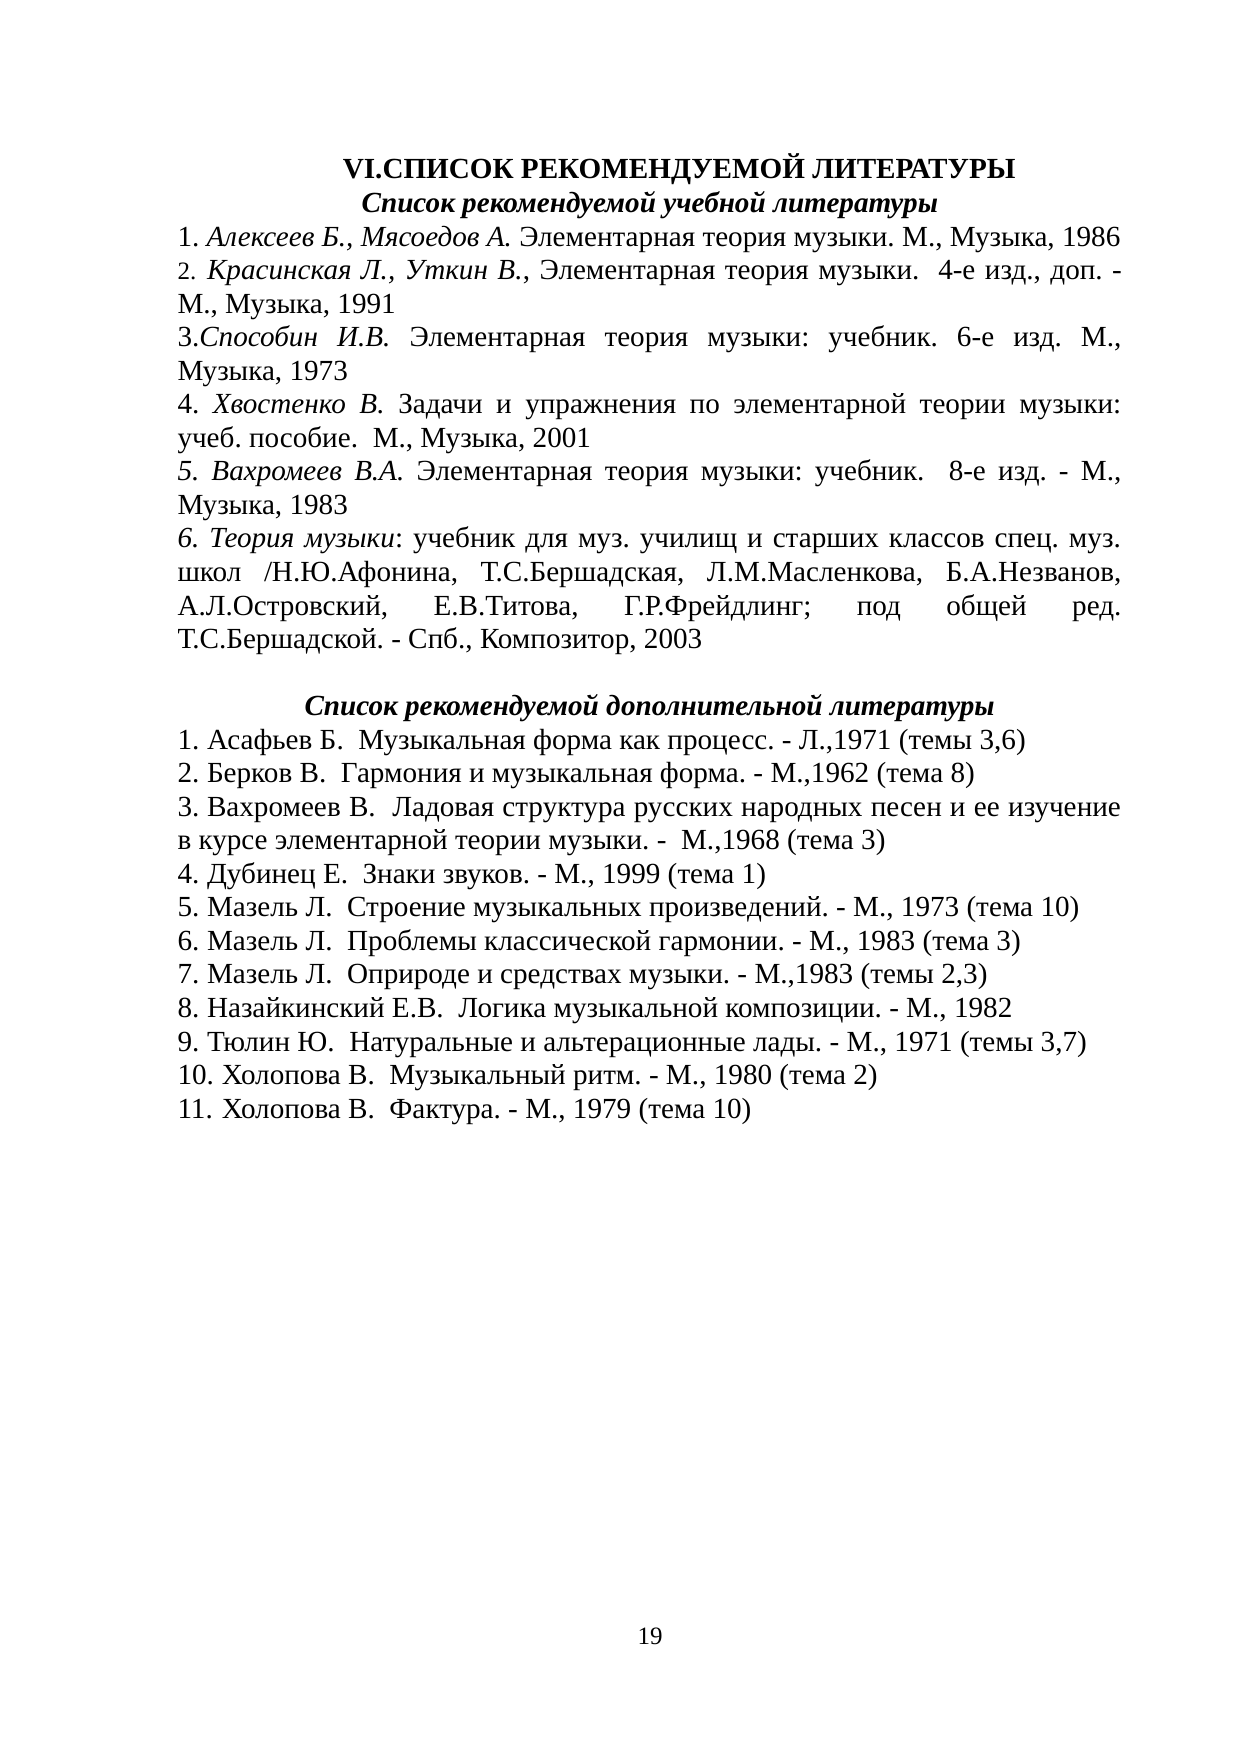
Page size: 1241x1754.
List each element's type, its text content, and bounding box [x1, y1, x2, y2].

list Мазель Л. Оприроде и средствах музыки. - М.,1983 (темы 2,3) [177, 957, 1122, 990]
list Холопова В. Фактура. - М., 1979 (тема 10) [177, 1091, 1122, 1124]
list Мазель Л. Проблемы классической гармонии. - М., 1983 (тема 3) [177, 923, 1122, 957]
list Мазель Л. Строение музыкальных произведений. - М., 1973 (тема 10) [177, 889, 1122, 923]
text VI.Список рекомендуемой литературы [177, 152, 1122, 185]
list Дубинец Е. Знаки звуков. - М., 1999 (тема 1) [177, 856, 1122, 889]
text 3.Способин И.В. Элементарная теория музыки: учебник. 6-е изд. М., Музыка, 1973 [177, 319, 1122, 386]
text Список рекомендуемой дополнительной литературы [177, 688, 1122, 722]
list Асафьев Б. Музыкальная форма как процесс. - Л.,1971 (темы 3,6) [177, 722, 1122, 755]
text 6. Теория музыки: учебник для муз. училищ и старших классов спец. муз. школ /Н.Ю.Афонина, Т.С.Бершадская, Л.М.Масленкова, Б.А.Незванов, А.Л.Островский, Е.В.Титова, Г.Р.Фрейдлинг; под общей ред. Т.С.Бершадской. - Спб., Композитор, 2003 [177, 521, 1122, 655]
list Красинская Л., Уткин В., Элементарная теория музыки. 4-е изд., доп. - М., Музыка, 1991 [177, 252, 1122, 319]
list Вахромеев В. Ладовая структура русских народных песен и ее изучение в курсе элементарной теории музыки. - М.,1968 (тема 3) [177, 789, 1122, 856]
text 5. Вахромеев В.А. Элементарная теория музыки: учебник. 8-е изд. - М., Музыка, 1983 [177, 453, 1122, 521]
list Холопова В. Музыкальный ритм. - М., 1980 (тема 2) [177, 1057, 1122, 1091]
text Список рекомендуемой учебной литературы [177, 185, 1122, 219]
list Назайкинский Е.В. Логика музыкальной композиции. - М., 1982 [177, 990, 1122, 1024]
list Берков В. Гармония и музыкальная форма. - М.,1962 (тема 8) [177, 755, 1122, 789]
text 1. Алексеев Б., Мясоедов А. Элементарная теория музыки. М., Музыка, 1986 [177, 219, 1122, 252]
list Тюлин Ю. Натуральные и альтерационные лады. - М., 1971 (темы 3,7) [177, 1024, 1122, 1057]
text 4. Хвостенко В. Задачи и упражнения по элементарной теории музыки: учеб. пособие. М., Музыка, 2001 [177, 386, 1122, 453]
